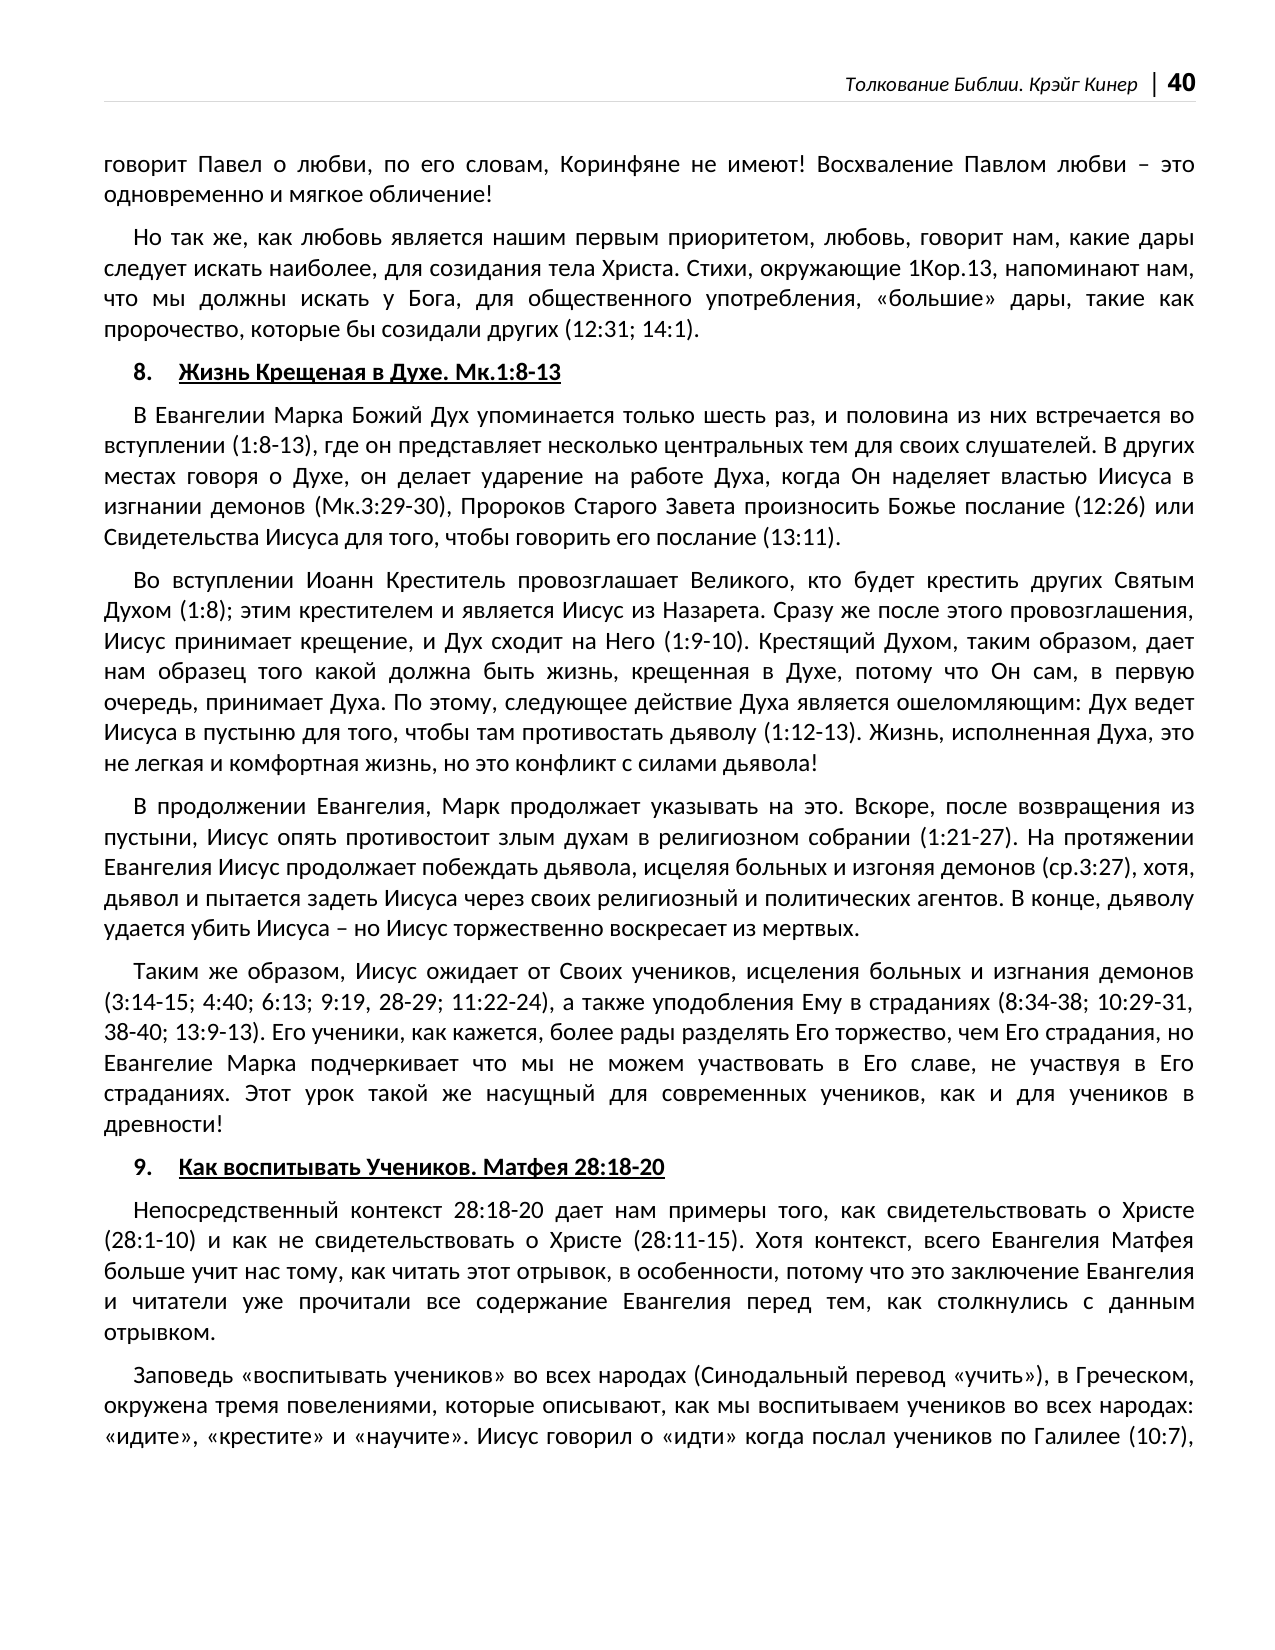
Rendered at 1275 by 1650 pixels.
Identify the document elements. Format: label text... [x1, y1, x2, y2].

list Жизнь Крещеная в Духе. Мк.1:8-13 [103, 356, 1196, 386]
text В продолжении Евангелия, Марк продолжает указывать на это. Вскоре, после возвращения из пустыни, Иисус опять противостоит злым духам в религиозном собрании (1:21-27). На протяжении Евангелия Иисус продолжает побеждать дьявола, исцеляя больных и изгоняя демонов (ср.3:27), хотя, дьявол и пытается задеть Иисуса через своих религиозный и политических агентов. В конце, дьяволу удается убить Иисуса – но Иисус торжественно воскресает из мертвых. [103, 790, 1196, 943]
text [103, 1359, 1196, 1451]
text Непосредственный контекст 28:18-20 дает нам примеры того, как свидетельствовать о Христе (28:1-10) и как не свидетельствовать о Христе (28:11-15). Хотя контекст, всего Евангелия Матфея больше учит нас тому, как читать этот отрывок, в особенности, потому что это заключение Евангелия и читатели уже прочитали все содержание Евангелия перед тем, как столкнулись с данным отрывком. [103, 1194, 1196, 1346]
text Во вступлении Иоанн Креститель провозглашает Великого, кто будет крестить других Святым Духом (1:8); этим крестителем и является Иисус из Назарета. Сразу же после этого провозглашения, Иисус принимает крещение, и Дух сходит на Него (1:9-10). Крестящий Духом, таким образом, дает нам образец того какой должна быть жизнь, крещенная в Духе, потому что Он сам, в первую очередь, принимает Духа. По этому, следующее действие Духа является ошеломляющим: Дух ведет Иисуса в пустыню для того, чтобы там противостать дьяволу (1:12-13). Жизнь, исполненная Духа, это не легкая и комфортная жизнь, но это конфликт с силами дьявола! [103, 564, 1196, 778]
text В Евангелии Марка Божий Дух упоминается только шесть раз, и половина из них встречается во вступлении (1:8-13), где он представляет несколько центральных тем для своих слушателей. В других местах говоря о Духе, он делает ударение на работе Духа, когда Он наделяет властью Иисуса в изгнании демонов (Мк.3:29-30), Пророков Старого Завета произносить Божье послание (12:26) или Свидетельства Иисуса для того, чтобы говорить его послание (13:11). [103, 399, 1196, 551]
list Как воспитывать Учеников. Матфея 28:18-20 [103, 1151, 1196, 1181]
text Но так же, как любовь является нашим первым приоритетом, любовь, говорит нам, какие дары следует искать наиболее, для созидания тела Христа. Стихи, окружающие 1Кор.13, напоминают нам, что мы должны искать у Бога, для общественного употребления, «большие» дары, такие как пророчество, которые бы созидали других (12:31; 14:1). [103, 221, 1196, 343]
text Таким же образом, Иисус ожидает от Своих учеников, исцеления больных и изгнания демонов (3:14-15; 4:40; 6:13; 9:19, 28-29; 11:22-24), а также уподобления Ему в страданиях (8:34-38; 10:29-31, 38-40; 13:9-13). Его ученики, как кажется, более рады разделять Его торжество, чем Его страдания, но Евангелие Марка подчеркивает что мы не можем участвовать в Его славе, не участвуя в Его страданиях. Этот урок такой же насущный для современных учеников, как и для учеников в древности! [103, 955, 1196, 1138]
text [103, 148, 1196, 209]
